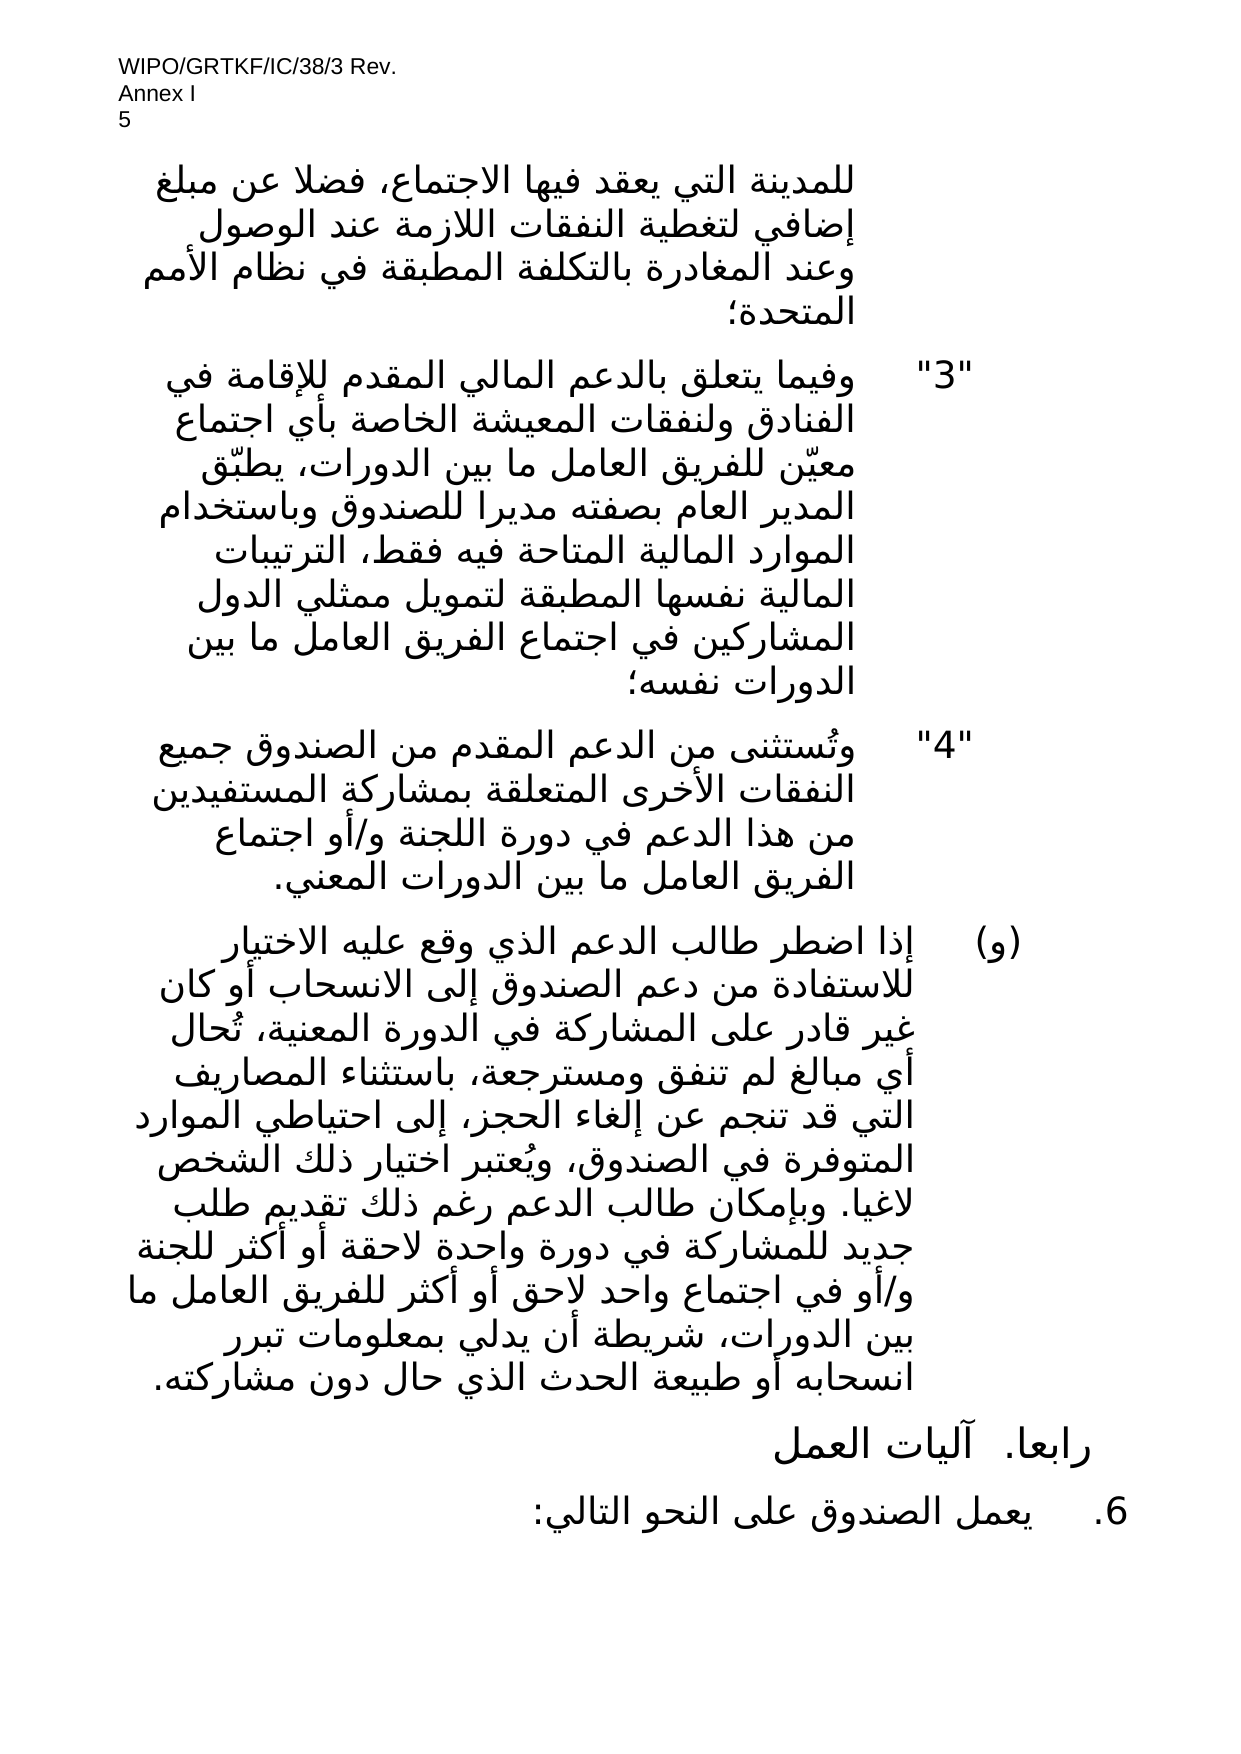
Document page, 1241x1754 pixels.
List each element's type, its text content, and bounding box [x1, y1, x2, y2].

list يعمل الصندوق على النحو التالي: [118, 1490, 1092, 1533]
list وفيما يتعلق بالدعم المالي المقدم للإقامة في الفنادق ولنفقات المعيشة الخاصة بأي اجتماع معيّن للفريق العامل ما بين الدورات، يطبّق المدير العام بصفته مديرا للصندوق وباستخدام الموارد المالية المتاحة فيه فقط، الترتيبات المالية نفسها المطبقة لتمويل ممثلي الدول المشاركين في اجتماع الفريق العامل ما بين الدورات نفسه؛ [118, 354, 915, 703]
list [118, 158, 915, 333]
list وتُستثنى من الدعم المقدم من الصندوق جميع النفقات الأخرى المتعلقة بمشاركة المستفيدين من هذا الدعم في دورة اللجنة و/أو اجتماع الفريق العامل ما بين الدورات المعني. [118, 724, 915, 898]
text رابعا. آليات العمل [118, 1420, 1092, 1469]
list إذا اضطر طالب الدعم الذي وقع عليه الاختيار للاستفادة من دعم الصندوق إلى الانسحاب أو كان غير قادر على المشاركة في الدورة المعنية، تُحال أي مبالغ لم تنفق ومسترجعة، باستثناء المصاريف التي قد تنجم عن إلغاء الحجز، إلى احتياطي الموارد المتوفرة في الصندوق، ويُعتبر اختيار ذلك الشخص لاغيا. وبإمكان طالب الدعم رغم ذلك تقديم طلب جديد للمشاركة في دورة واحدة لاحقة أو أكثر للجنة و/أو في اجتماع واحد لاحق أو أكثر للفريق العامل ما بين الدورات، شريطة أن يدلي بمعلومات تبرر انسحابه أو طبيعة الحدث الذي حال دون مشاركته. [118, 919, 974, 1399]
